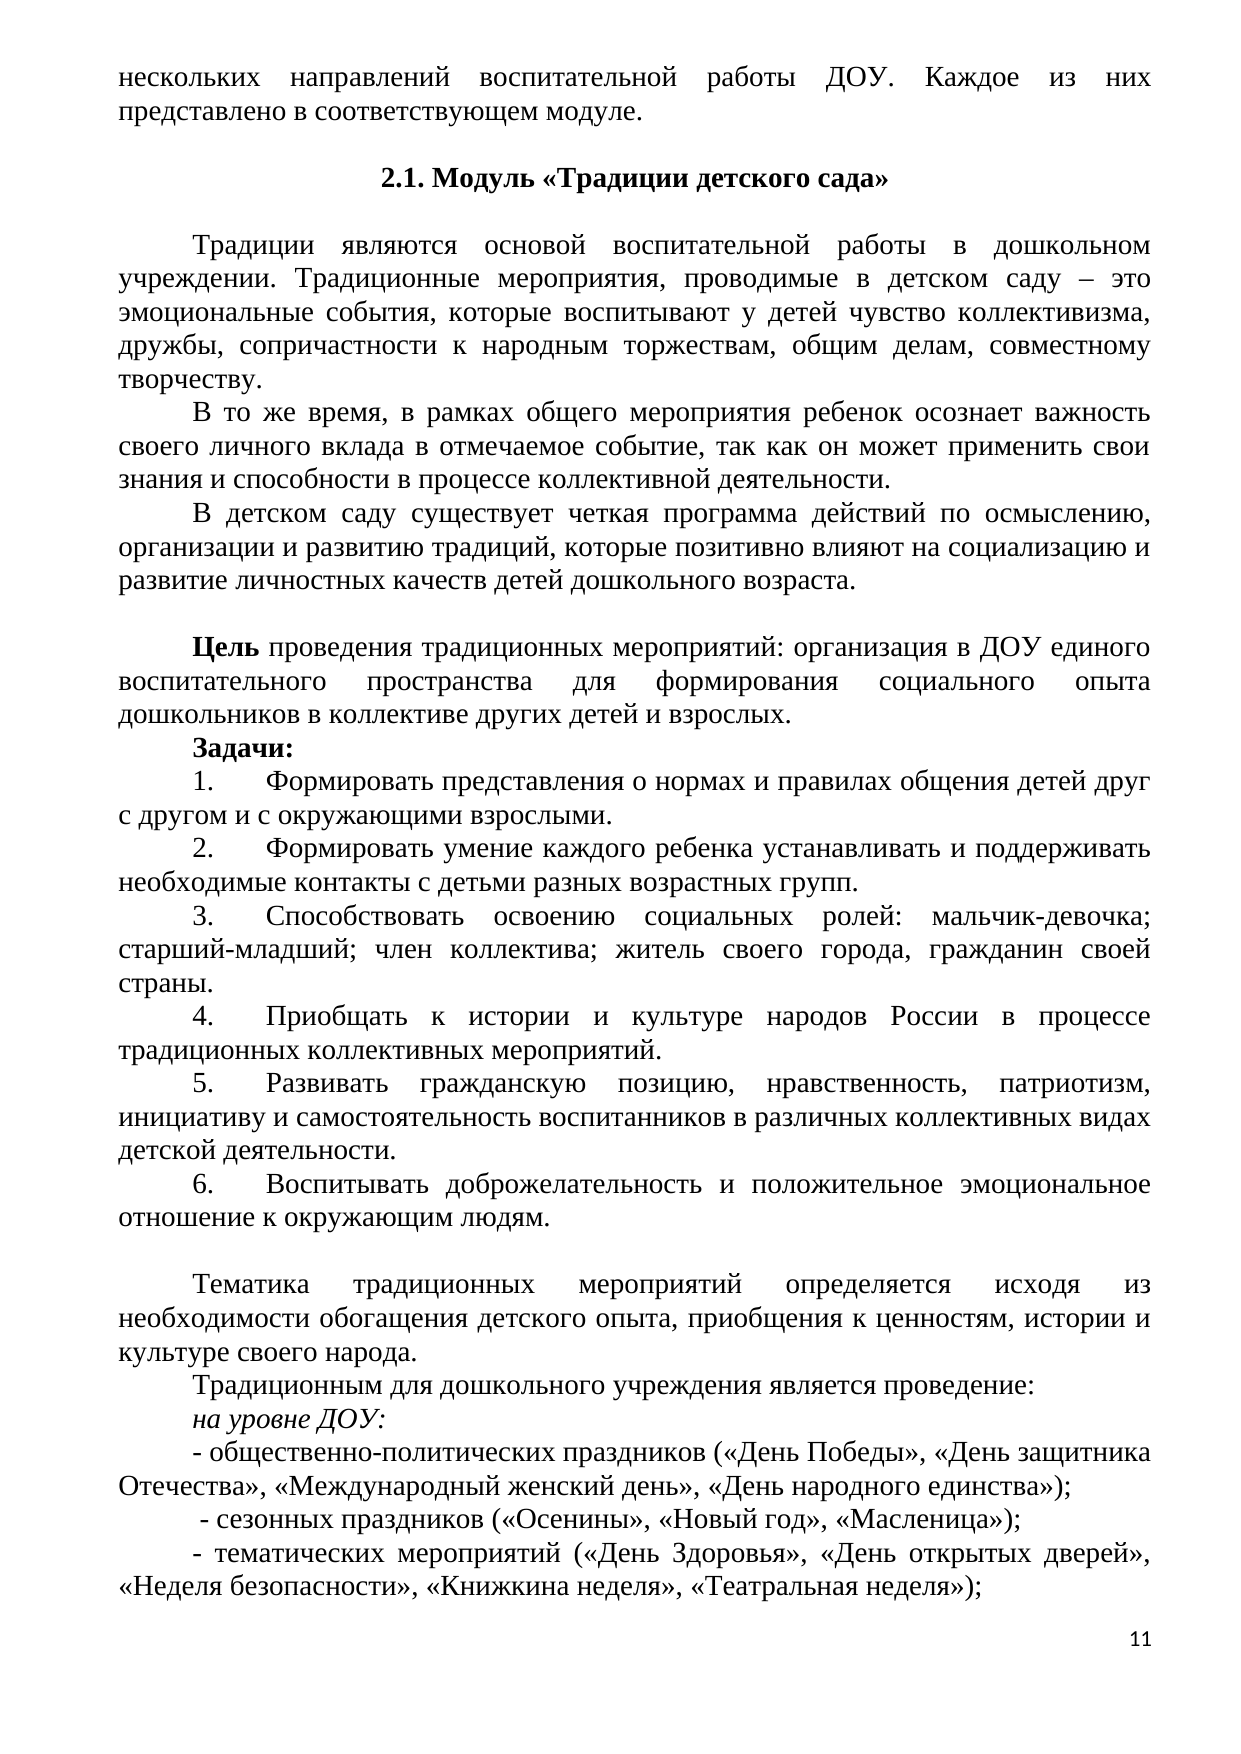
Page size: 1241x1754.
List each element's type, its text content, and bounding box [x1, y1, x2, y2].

text В детском саду существует четкая программа действий по осмыслению, организации и развитию традиций, которые позитивно влияют на социализацию и развитие личностных качеств детей дошкольного возраста. [118, 495, 1152, 596]
list Формировать представления о нормах и правилах общения детей друг с другом и с окружающими взрослыми. [118, 763, 1152, 831]
text Цель проведения традиционных мероприятий: организация в ДОУ единого воспитательного пространства для формирования социального опыта дошкольников в коллективе других детей и взрослых. [118, 629, 1152, 730]
text Традиции являются основой воспитательной работы в дошкольном учреждении. Традиционные мероприятия, проводимые в детском саду – это эмоциональные события, которые воспитывают у детей чувство коллективизма, дружбы, сопричастности к народным торжествам, общим делам, совместному творчеству. [118, 227, 1152, 394]
text на уровне ДОУ: [118, 1401, 1152, 1434]
list Приобщать к истории и культуре народов России в процессе традиционных коллективных мероприятий. [118, 998, 1152, 1065]
text - тематических мероприятий («День Здоровья», «День открытых дверей», «Неделя безопасности», «Книжкина неделя», «Театральная неделя»); [118, 1535, 1152, 1602]
text Тематика традиционных мероприятий определяется исходя из необходимости обогащения детского опыта, приобщения к ценностям, истории и культуре своего народа. [118, 1267, 1152, 1367]
text - общественно-политических праздников («День Победы», «День защитника Отечества», «Международный женский день», «День народного единства»); [118, 1434, 1152, 1501]
list Воспитывать доброжелательность и положительное эмоциональное отношение к окружающим людям. [118, 1166, 1152, 1233]
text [118, 59, 1152, 126]
text В то же время, в рамках общего мероприятия ребенок осознает важность своего личного вклада в отмечаемое событие, так как он может применить свои знания и способности в процессе коллективной деятельности. [118, 394, 1152, 495]
text - сезонных праздников («Осенины», «Новый год», «Масленица»); [118, 1501, 1152, 1535]
list Развивать гражданскую позицию, нравственность, патриотизм, инициативу и самостоятельность воспитанников в различных коллективных видах детской деятельности. [118, 1065, 1152, 1166]
text 2.1. Модуль «Традиции детского сада» [118, 160, 1152, 193]
text Задачи: [118, 730, 1152, 763]
text Традиционным для дошкольного учреждения является проведение: [118, 1367, 1152, 1401]
list Формировать умение каждого ребенка устанавливать и поддерживать необходимые контакты с детьми разных возрастных групп. [118, 831, 1152, 898]
list Способствовать освоению социальных ролей: мальчик-девочка; старший-младший; член коллектива; житель своего города, гражданин своей страны. [118, 898, 1152, 998]
